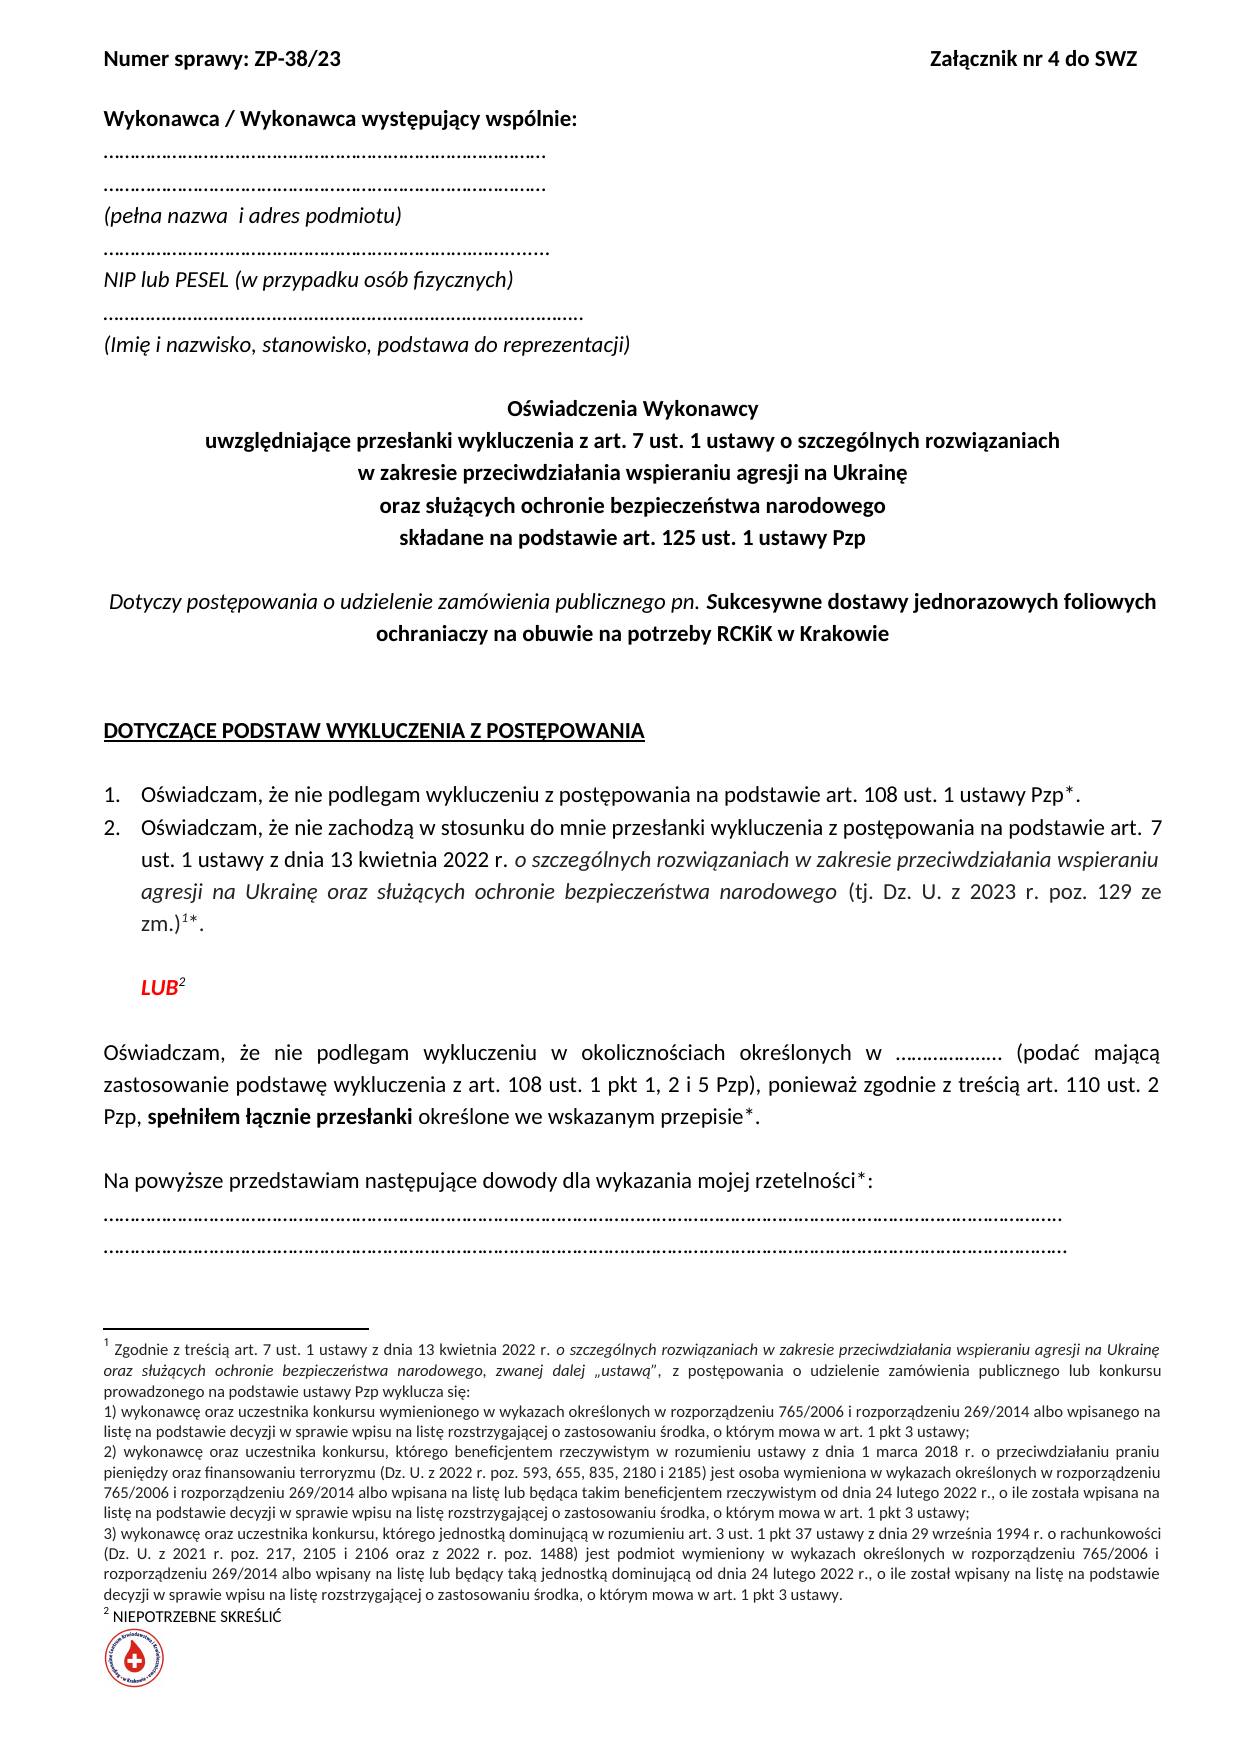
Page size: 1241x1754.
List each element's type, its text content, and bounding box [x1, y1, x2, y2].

picture [103, 1627, 165, 1689]
text ……………………………………………………………………..……….. [103, 298, 1162, 326]
text NIP lub PESEL (w przypadku osób fizycznych) [103, 265, 1162, 293]
text ………………………………………………………………………………………………………………………………………………………………… [103, 1231, 1162, 1259]
text (pełna nazwa i adres podmiotu) [103, 201, 1162, 229]
text Numer sprawy: ZP-38/23 Załącznik nr 4 do SWZ [103, 44, 1162, 72]
text ………………………………………………………………………… [103, 169, 1162, 197]
text Oświadczenia Wykonawcy [103, 394, 1162, 422]
text Wykonawca / Wykonawca występujący wspólnie: [103, 104, 1162, 132]
text LUB [103, 973, 1162, 1002]
text (Imię i nazwisko, stanowisko, podstawa do reprezentacji) [103, 330, 1162, 358]
list Oświadczam, że nie podlegam wykluczeniu z postępowania na podstawie art. 108 ust. 1 ustawy Pzp*. [103, 780, 1162, 808]
text ………………………………………………………………………… [103, 137, 1162, 165]
text uwzględniające przesłanki wykluczenia z art. 7 ust. 1 ustawy o szczególnych rozwiązaniach w zakresie przeciwdziałania wspieraniu agresji na Ukrainę oraz służących ochronie bezpieczeństwa narodowego [103, 426, 1162, 519]
text Na powyższe przedstawiam następujące dowody dla wykazania mojej rzetelności*: [103, 1167, 1162, 1195]
text Oświadczam, że nie podlegam wykluczeniu w okolicznościach określonych w ……………..… (podać mającą zastosowanie podstawę wykluczenia z art. 108 ust. 1 pkt 1, 2 i 5 Pzp), ponieważ zgodnie z treścią art. 110 ust. 2 Pzp, spełniłem łącznie przesłanki określone we wskazanym przepisie*. [103, 1038, 1162, 1130]
text DOTYCZĄCE PODSTAW WYKLUCZENIA Z POSTĘPOWANIA [103, 716, 1162, 744]
text …………………………………………………………….……........ [103, 233, 1162, 261]
title Dotyczy postępowania o udzielenie zamówienia publicznego pn. Sukcesywne dostawy jednorazowych foliowych ochraniaczy na obuwie na potrzeby RCKiK w Krakowie [103, 587, 1162, 647]
text ……………………………………………………………………………………………………………………………………………………………….. [103, 1199, 1162, 1227]
text składane na podstawie art. 125 ust. 1 ustawy Pzp [103, 523, 1162, 551]
list Oświadczam, że nie zachodzą w stosunku do mnie przesłanki wykluczenia z postępowania na podstawie art. 7 ust. 1 ustawy z dnia 13 kwietnia 2022 r. o szczególnych rozwiązaniach w zakresie przeciwdziałania wspieraniu agresji na Ukrainę oraz służących ochronie bezpieczeństwa narodowego (tj. Dz. U. z 2023 r. poz. 129 ze zm.)*. [103, 813, 1162, 937]
